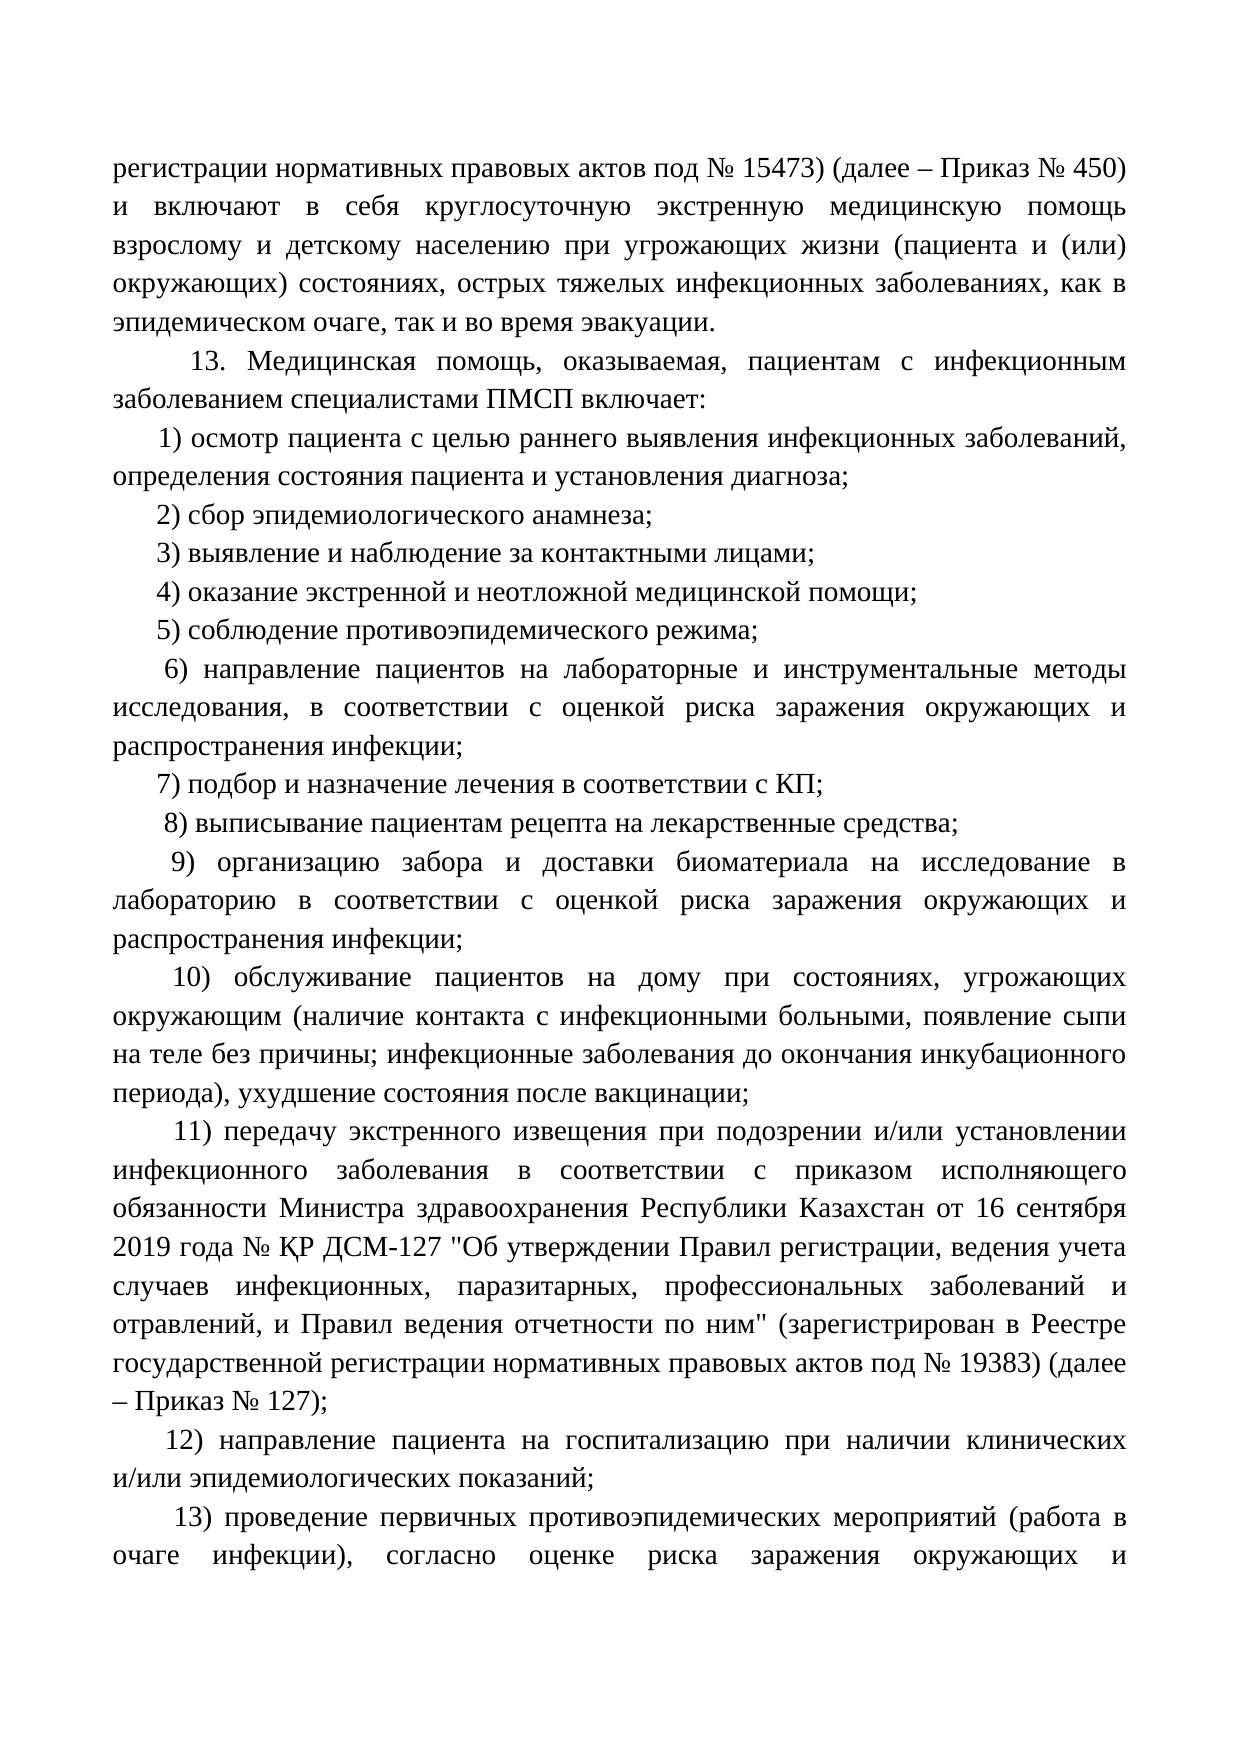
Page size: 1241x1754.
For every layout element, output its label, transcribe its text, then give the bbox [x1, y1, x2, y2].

text 8) выписывание пациентам рецепта на лекарственные средства; [112, 805, 1128, 839]
text 4) оказание экстренной и неотложной медицинской помощи; [112, 574, 1128, 607]
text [112, 1499, 1128, 1571]
text 1) осмотр пациента с целью раннего выявления инфекционных заболеваний, определения состояния пациента и установления диагноза; [112, 420, 1128, 492]
text 2) сбор эпидемиологического анамнеза; [112, 497, 1128, 530]
text 12) направление пациента на госпитализацию при наличии клинических и/или эпидемиологических показаний; [112, 1422, 1128, 1494]
text 7) подбор и назначение лечения в соответствии с КП; [112, 767, 1128, 800]
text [112, 150, 1128, 338]
text 10) обслуживание пациентов на дому при состояниях, угрожающих окружающим (наличие контакта с инфекционными больными, появление сыпи на теле без причины; инфекционные заболевания до окончания инкубационного периода), ухудшение состояния после вакцинации; [112, 959, 1128, 1108]
text 13. Медицинская помощь, оказываемая, пациентам с инфекционным заболеванием специалистами ПМСП включает: [112, 343, 1128, 415]
text 11) передачу экстренного извещения при подозрении и/или установлении инфекционного заболевания в соответствии с приказом исполняющего обязанности Министра здравоохранения Республики Казахстан от 16 сентября 2019 года № ҚР ДСМ-127 "Об утверждении Правил регистрации, ведения учета случаев инфекционных, паразитарных, профессиональных заболеваний и отравлений, и Правил ведения отчетности по ним" (зарегистрирован в Реестре государственной регистрации нормативных правовых актов под № 19383) (далее – Приказ № 127); [112, 1113, 1128, 1417]
text 9) организацию забора и доставки биоматериала на исследование в лабораторию в соответствии с оценкой риска заражения окружающих и распространения инфекции; [112, 844, 1128, 954]
text 5) соблюдение противоэпидемического режима; [112, 612, 1128, 646]
text 6) направление пациентов на лабораторные и инструментальные методы исследования, в соответствии с оценкой риска заражения окружающих и распространения инфекции; [112, 651, 1128, 762]
text 3) выявление и наблюдение за контактными лицами; [112, 535, 1128, 569]
